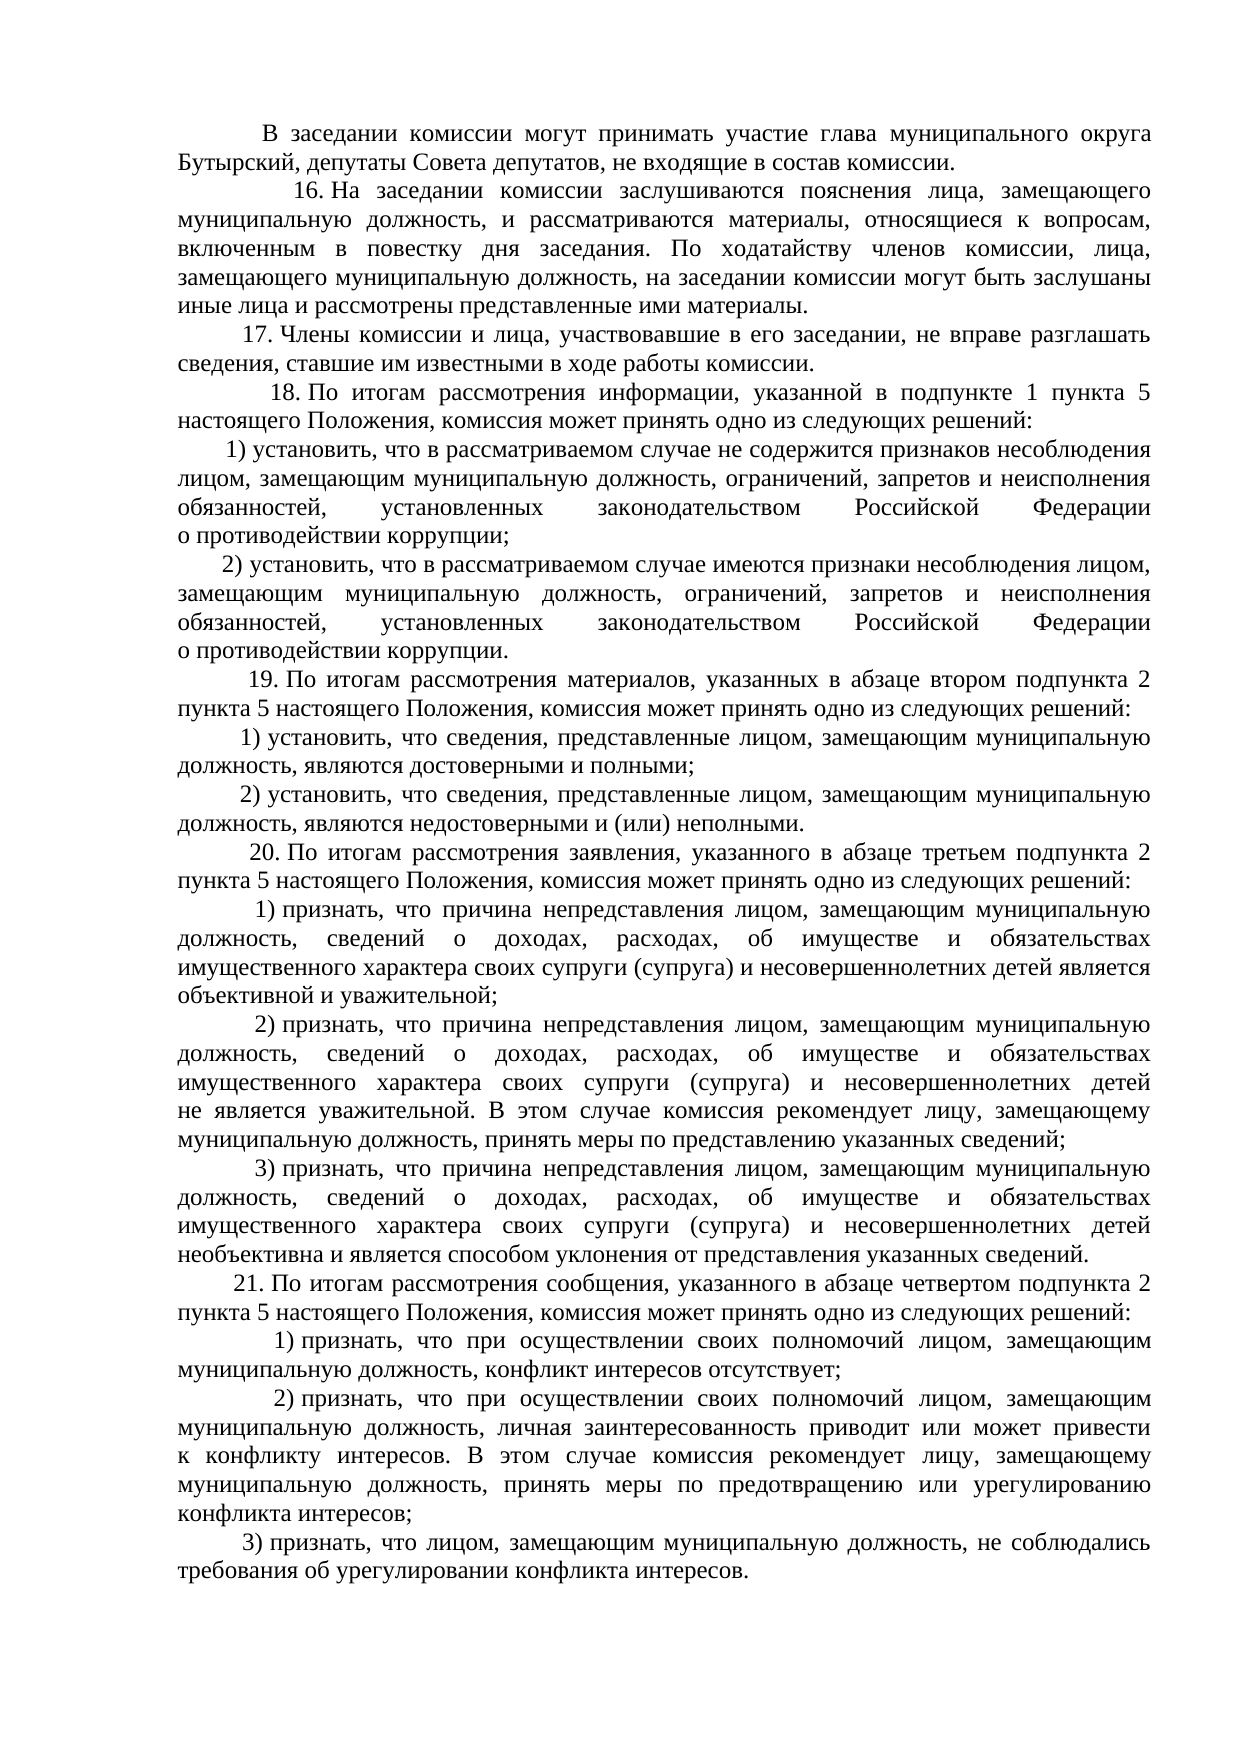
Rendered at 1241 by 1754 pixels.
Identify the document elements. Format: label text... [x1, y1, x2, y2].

text 1) установить, что в рассматриваемом случае не содержится признаков несоблюдения лицом, замещающим муниципальную должность, ограничений, запретов и неисполнения обязанностей, установленных законодательством Российской Федерации о противодействии коррупции; [177, 434, 1152, 549]
text 1) установить, что сведения, представленные лицом, замещающим муниципальную должность, являются достоверными и полными; [177, 722, 1152, 779]
text 2) признать, что при осуществлении своих полномочий лицом, замещающим муниципальную должность, личная заинтересованность приводит или может привести к конфликту интересов. В этом случае комиссия рекомендует лицу, замещающему муниципальную должность, принять меры по предотвращению или урегулированию конфликта интересов; [177, 1383, 1152, 1527]
text 2) установить, что в рассматриваемом случае имеются признаки несоблюдения лицом, замещающим муниципальную должность, ограничений, запретов и неисполнения обязанностей, установленных законодательством Российской Федерации о противодействии коррупции. [177, 549, 1152, 664]
text 21. По итогам рассмотрения сообщения, указанного в абзаце четвертом подпункта 2 пункта 5 настоящего Положения, комиссия может принять одно из следующих решений: [177, 1268, 1152, 1326]
text 19. По итогам рассмотрения материалов, указанных в абзаце втором подпункта 2 пункта 5 настоящего Положения, комиссия может принять одно из следующих решений: [177, 664, 1152, 722]
text 2) установить, что сведения, представленные лицом, замещающим муниципальную должность, являются недостоверными и (или) неполными. [177, 779, 1152, 837]
text 3) признать, что лицом, замещающим муниципальную должность, не соблюдались требования об урегулировании конфликта интересов. [177, 1527, 1152, 1584]
text 2) признать, что причина непредставления лицом, замещающим муниципальную должность, сведений о доходах, расходах, об имуществе и обязательствах имущественного характера своих супруги (супруга) и несовершеннолетних детей не является уважительной. В этом случае комиссия рекомендует лицу, замещающему муниципальную должность, принять меры по представлению указанных сведений; [177, 1009, 1152, 1153]
text 18. По итогам рассмотрения информации, указанной в подпункте 1 пункта 5 настоящего Положения, комиссия может принять одно из следующих решений: [177, 377, 1152, 434]
text 16. На заседании комиссии заслушиваются пояснения лица, замещающего муниципальную должность, и рассматриваются материалы, относящиеся к вопросам, включенным в повестку дня заседания. По ходатайству членов комиссии, лица, замещающего муниципальную должность, на заседании комиссии могут быть заслушаны иные лица и рассмотрены представленные ими материалы. [177, 176, 1152, 319]
text 1) признать, что причина непредставления лицом, замещающим муниципальную должность, сведений о доходах, расходах, об имуществе и обязательствах имущественного характера своих супруги (супруга) и несовершеннолетних детей является объективной и уважительной; [177, 894, 1152, 1009]
text 1) признать, что при осуществлении своих полномочий лицом, замещающим муниципальную должность, конфликт интересов отсутствует; [177, 1326, 1152, 1383]
text 3) признать, что причина непредставления лицом, замещающим муниципальную должность, сведений о доходах, расходах, об имуществе и обязательствах имущественного характера своих супруги (супруга) и несовершеннолетних детей необъективна и является способом уклонения от представления указанных сведений. [177, 1153, 1152, 1268]
text 20. По итогам рассмотрения заявления, указанного в абзаце третьем подпункта 2 пункта 5 настоящего Положения, комиссия может принять одно из следующих решений: [177, 837, 1152, 894]
text В заседании комиссии могут принимать участие глава муниципального округа Бутырский, депутаты Совета депутатов, не входящие в состав комиссии. [177, 118, 1152, 176]
text 17. Члены комиссии и лица, участвовавшие в его заседании, не вправе разглашать сведения, ставшие им известными в ходе работы комиссии. [177, 319, 1152, 377]
